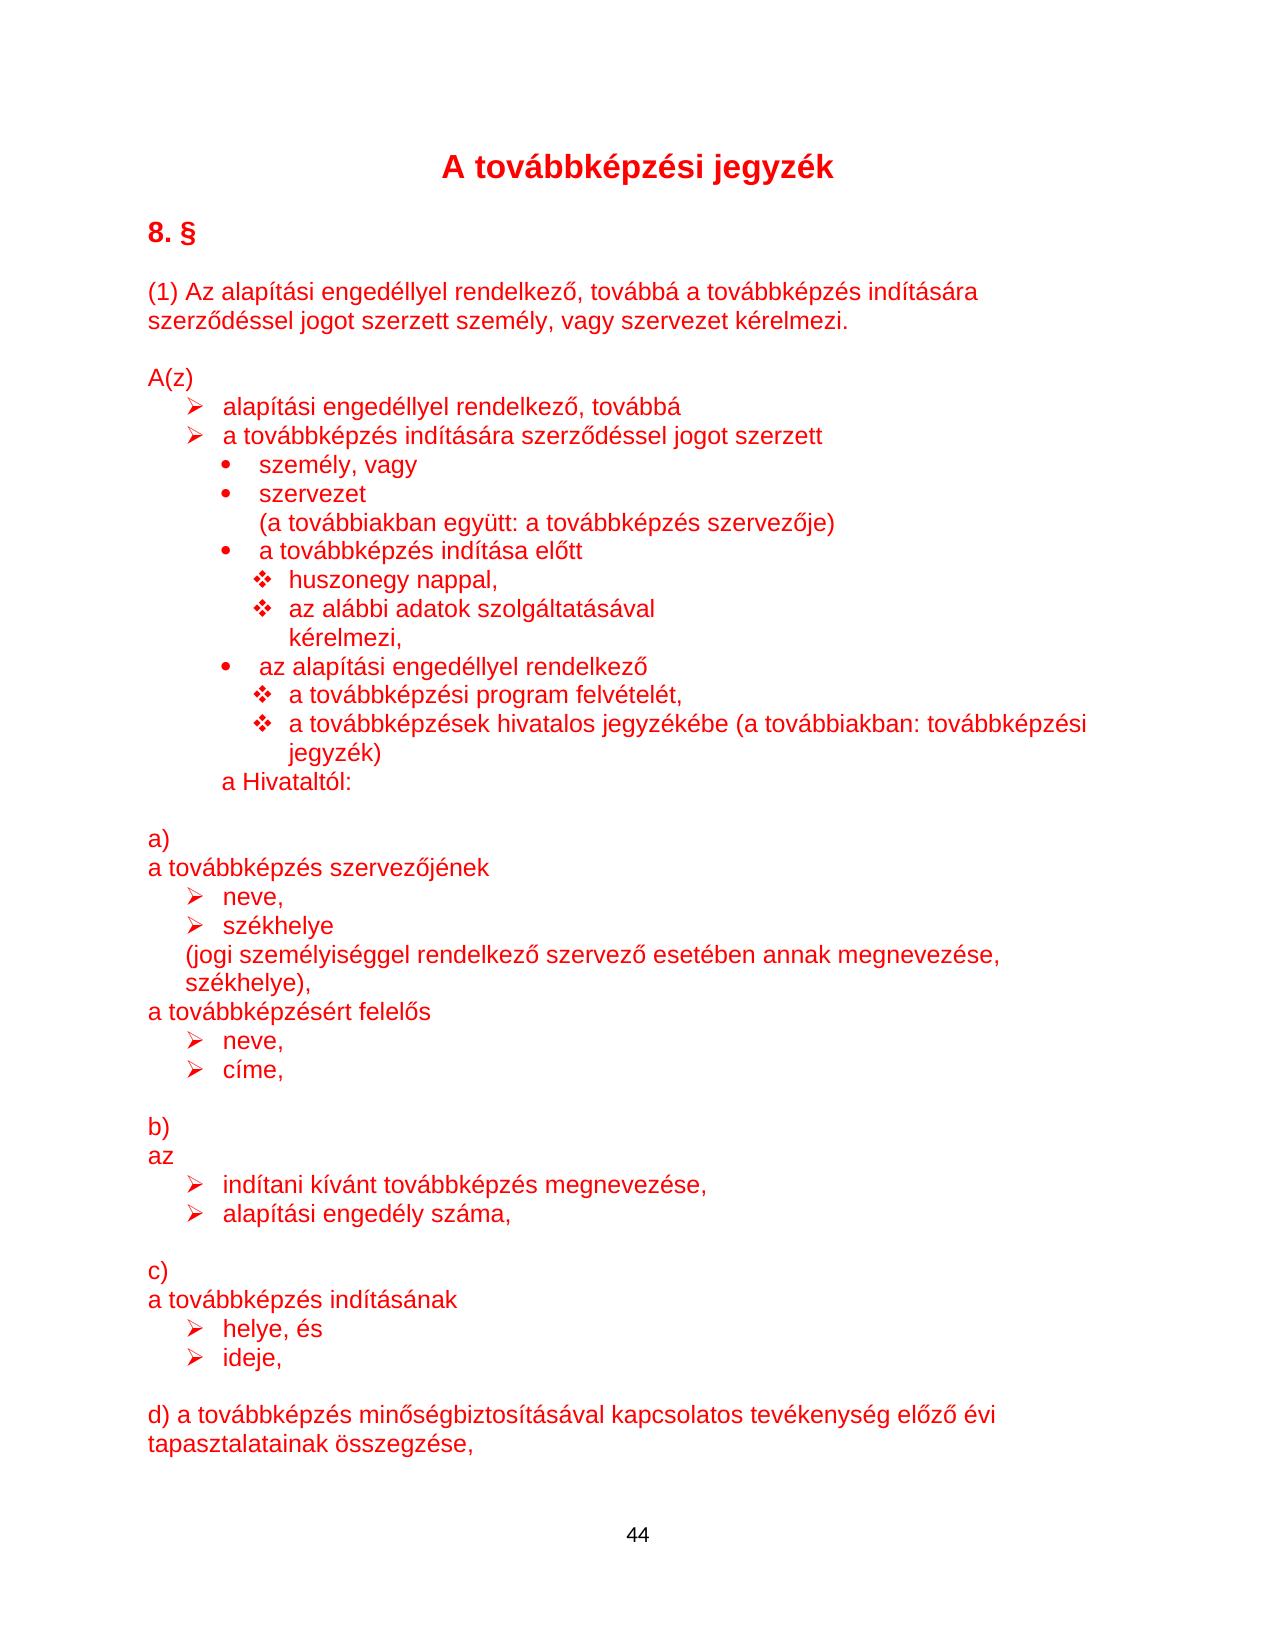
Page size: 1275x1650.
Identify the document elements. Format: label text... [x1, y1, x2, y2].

text c) [148, 1256, 1127, 1285]
text (1) Az alapítási engedéllyel rendelkező, továbbá a továbbképzés indítására szerződéssel jogot szerzett személy, vagy szervezet kérelmezi. [148, 277, 1127, 334]
text a továbbképzés indításának [148, 1285, 1127, 1314]
list szervezet [221, 479, 1127, 507]
list indítani kívánt továbbképzés megnevezése, [185, 1170, 1127, 1199]
list ideje, [185, 1343, 1127, 1371]
list a továbbképzési program felvételét, [251, 680, 1127, 709]
text a továbbképzés szervezőjének [148, 853, 1127, 882]
list alapítási engedéllyel rendelkező, továbbá [185, 392, 1127, 421]
list neve, [185, 1026, 1127, 1055]
list huszonegy nappal, [251, 565, 1127, 594]
text 8. § [148, 215, 1127, 248]
list személy, vagy [221, 450, 1127, 479]
list az alábbi adatok szolgáltatásával [251, 594, 1127, 623]
text a továbbképzésért felelős [148, 997, 1127, 1026]
list a továbbképzések hivatalos jegyzékébe (a továbbiakban: továbbképzési jegyzék) [251, 709, 1127, 767]
list helye, és [185, 1314, 1127, 1343]
list alapítási engedély száma, [185, 1199, 1127, 1227]
text (a továbbiakban együtt: a továbbképzés szervezője) [185, 507, 1127, 536]
list a továbbképzés indítása előtt [221, 536, 1127, 565]
text A továbbképzési jegyzék [148, 148, 1127, 186]
text A(z) [148, 363, 1127, 392]
list neve, [185, 882, 1127, 911]
list címe, [185, 1055, 1127, 1083]
text (jogi személyiséggel rendelkező szervező esetében annak megnevezése, székhelye), [185, 939, 1127, 997]
text a) [148, 824, 1127, 853]
list az alapítási engedéllyel rendelkező [221, 652, 1127, 680]
text d) a továbbképzés minőségbiztosításával kapcsolatos tevékenység előző évi tapasztalatainak összegzése, [148, 1400, 1127, 1458]
text b) [148, 1112, 1127, 1141]
text kérelmezi, [215, 623, 1127, 652]
list a továbbképzés indítására szerződéssel jogot szerzett [185, 421, 1127, 450]
list székhelye [185, 911, 1127, 939]
text az [148, 1141, 1127, 1170]
text a Hivataltól: [148, 767, 1127, 796]
